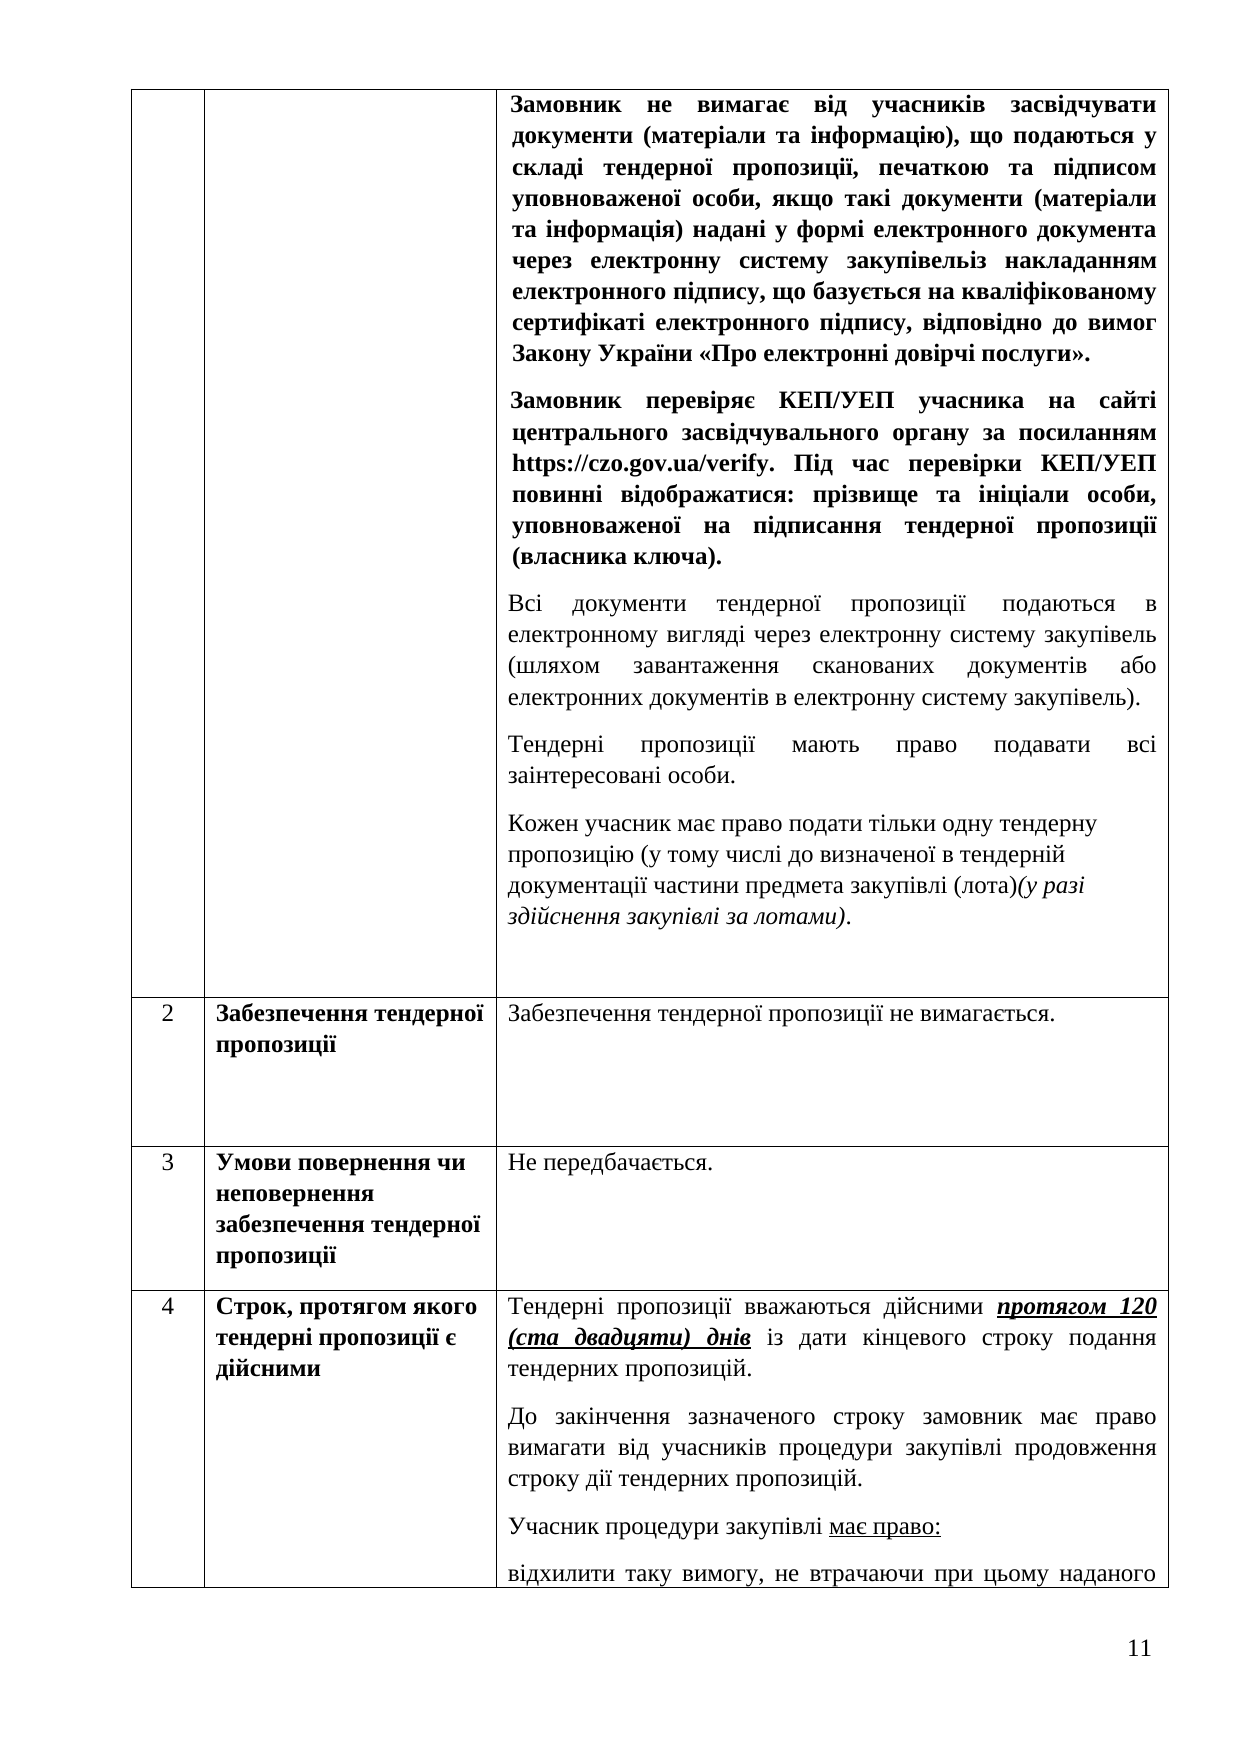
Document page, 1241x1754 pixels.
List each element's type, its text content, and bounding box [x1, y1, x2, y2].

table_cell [205, 90, 496, 997]
table_cell 4 [132, 1291, 204, 1587]
table_cell Забезпечення тендерної пропозиції [205, 998, 496, 1146]
table_cell Умови повернення чи неповернення забезпечення тендерної пропозиції [205, 1147, 496, 1290]
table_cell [497, 90, 1168, 997]
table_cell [205, 1291, 496, 1587]
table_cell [497, 1291, 1168, 1587]
table_cell 3 [132, 1147, 204, 1290]
table_cell Не передбачається. [497, 1147, 1168, 1290]
table_cell Забезпечення тендерної пропозиції не вимагається. [497, 998, 1168, 1146]
table_cell 1 [132, 90, 204, 997]
table_cell 2 [132, 998, 204, 1146]
